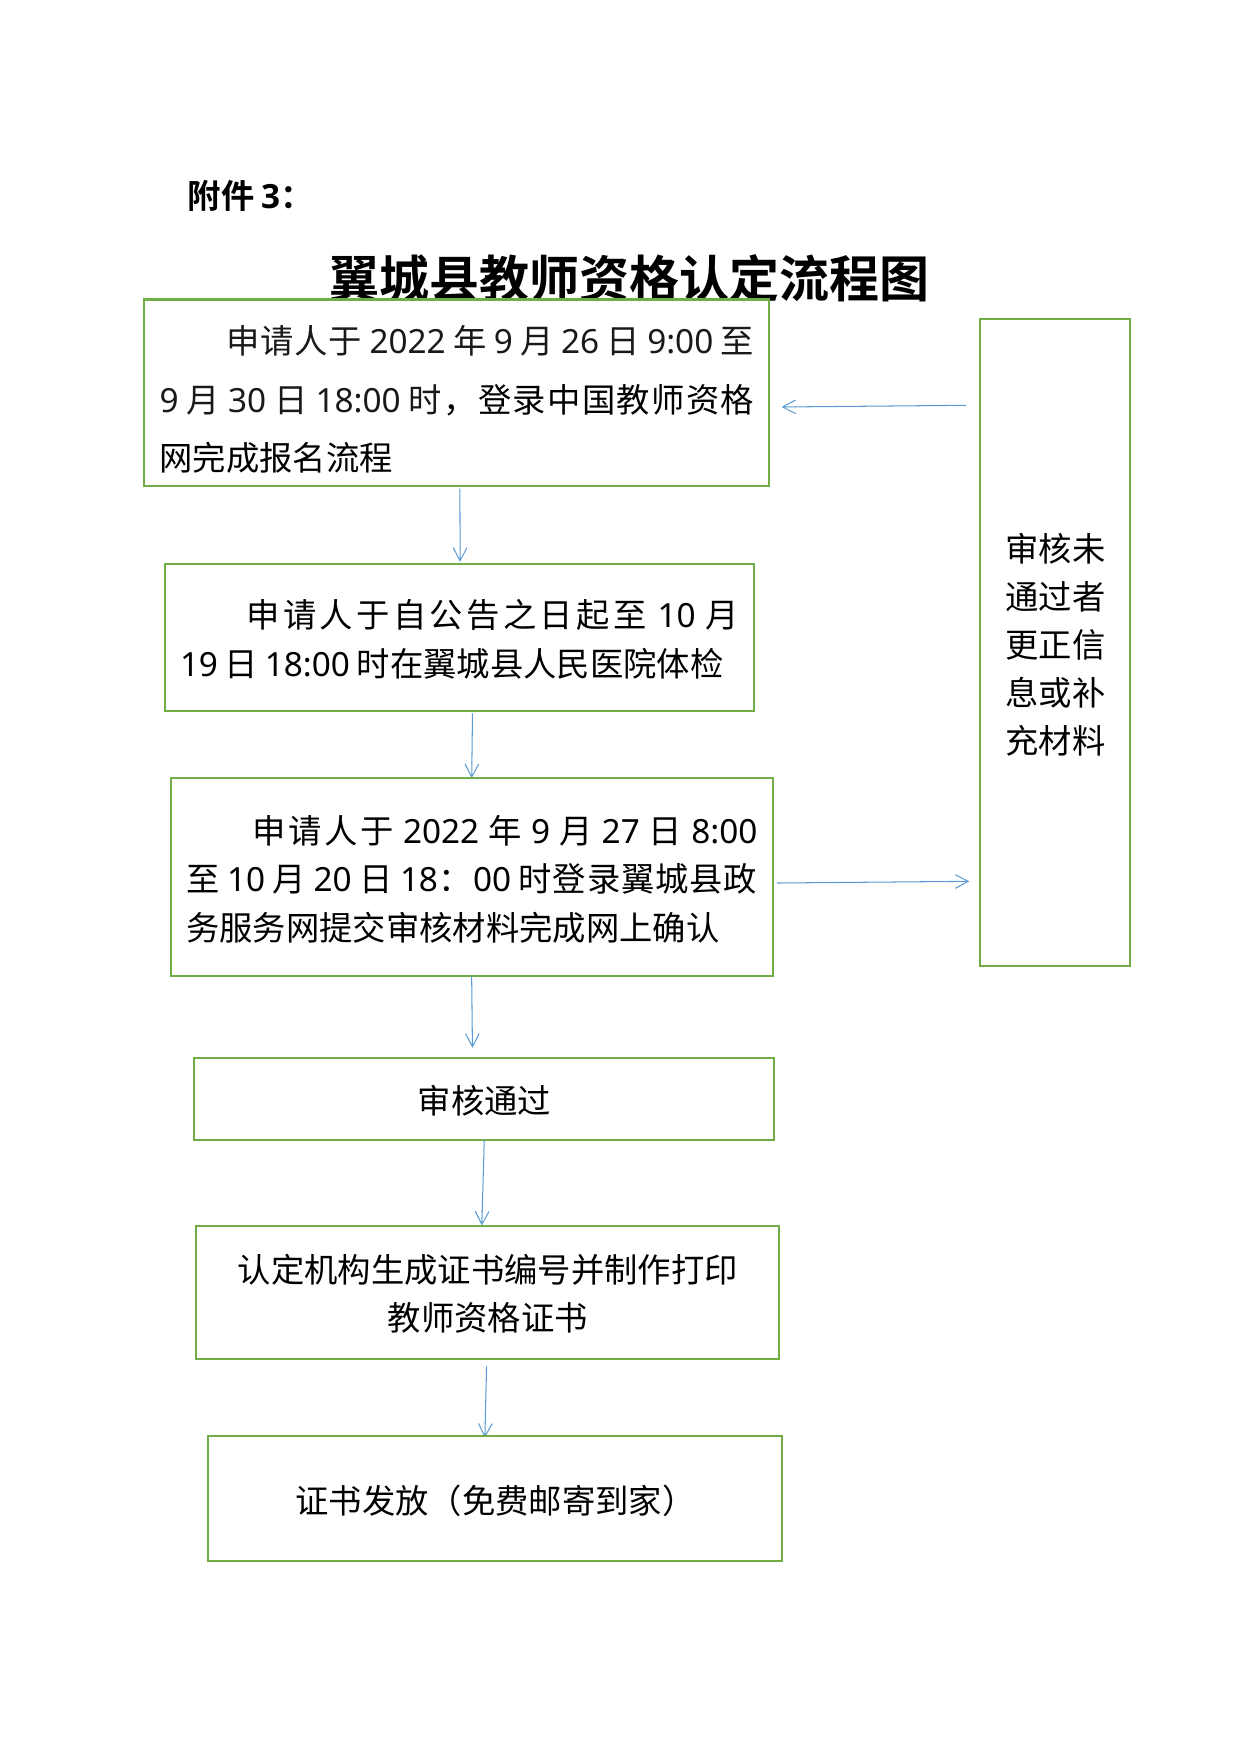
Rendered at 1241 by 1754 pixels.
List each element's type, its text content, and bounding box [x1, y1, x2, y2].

list 翼城县教师资格认定流程图 [187, 227, 1053, 324]
text 附件3： [187, 162, 1053, 227]
